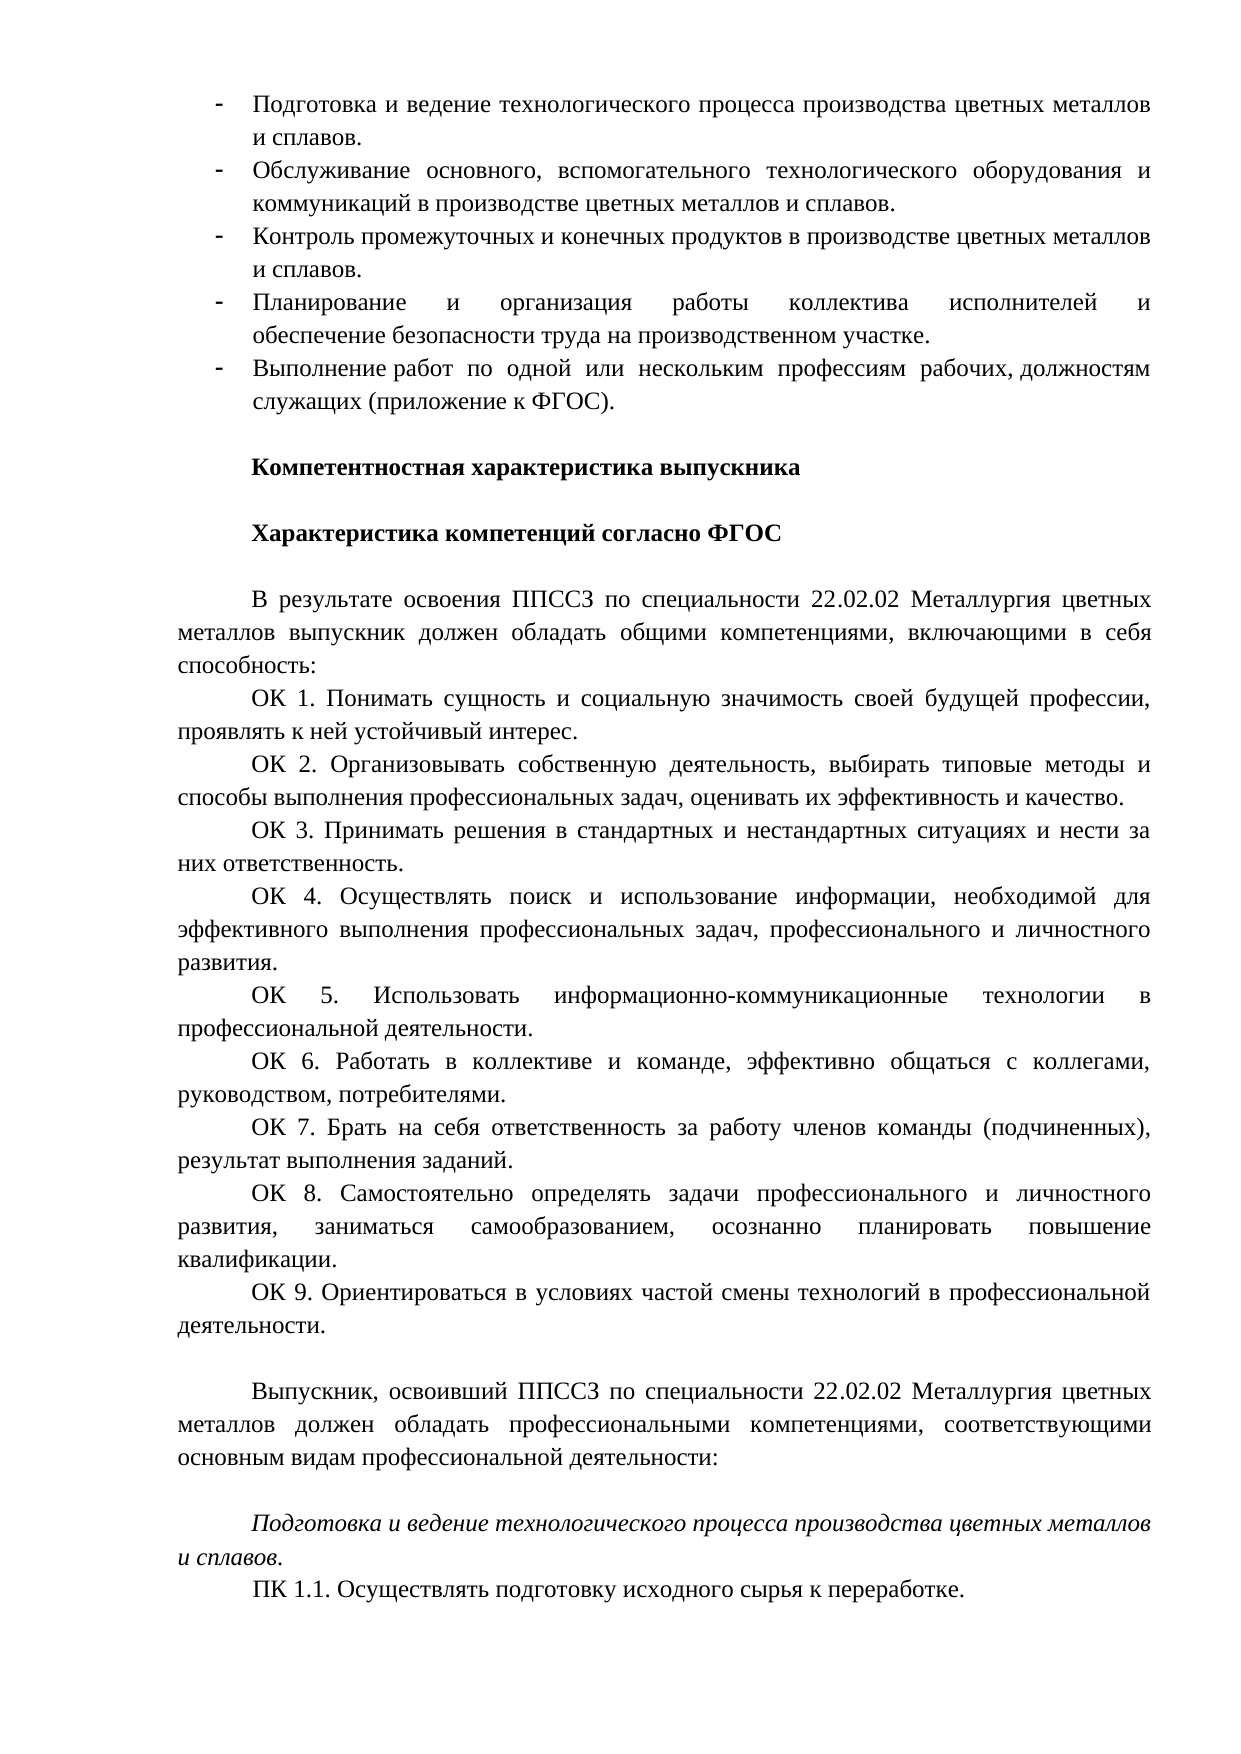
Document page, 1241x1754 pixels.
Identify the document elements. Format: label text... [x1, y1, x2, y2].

list Подготовка и ведение технологического процесса производства цветных металлов и сплавов. [215, 89, 1152, 150]
text Характеристика компетенций согласно ФГОС [177, 518, 1152, 547]
text ПК 1.1. Осуществлять подготовку исходного сырья к переработке. [252, 1574, 1152, 1603]
text Компетентностная характеристика выпускника [177, 452, 1152, 481]
text ОК 3. Принимать решения в стандартных и нестандартных ситуациях и нести за них ответственность. [177, 815, 1152, 877]
list Обслуживание основного, вспомогательного технологического оборудования и коммуникаций в производстве цветных металлов и сплавов. [215, 155, 1152, 216]
text ОК 9. Ориентироваться в условиях частой смены технологий в профессиональной деятельности. [177, 1277, 1152, 1339]
text ОК 7. Брать на себя ответственность за работу членов команды (подчиненных), результат выполнения заданий. [177, 1112, 1152, 1174]
text ОК 2. Организовывать собственную деятельность, выбирать типовые методы и способы выполнения профессиональных задач, оценивать их эффективность и качество. [177, 749, 1152, 811]
text ОК 6. Работать в коллективе и команде, эффективно общаться с коллегами, руководством, потребителями. [177, 1046, 1152, 1108]
list Выполнение работ по одной или нескольким профессиям рабочих, должностям служащих (приложение к ФГОС). [215, 353, 1152, 414]
text В результате освоения ППССЗ по специальности 22.02.02 Металлургия цветных металлов выпускник должен обладать общими компетенциями, включающими в себя способность: [177, 584, 1152, 679]
text ОК 4. Осуществлять поиск и использование информации, необходимой для эффективного выполнения профессиональных задач, профессионального и личностного развития. [177, 881, 1152, 976]
text ОК 5. Использовать информационно-коммуникационные технологии в профессиональной деятельности. [177, 980, 1152, 1042]
list Контроль промежуточных и конечных продуктов в производстве цветных металлов и сплавов. [215, 221, 1152, 282]
text Подготовка и ведение технологического процесса производства цветных металлов и сплавов. [177, 1508, 1152, 1570]
list Планирование и организация работы коллектива исполнителей и обеспечение безопасности труда на производственном участке. [215, 287, 1152, 348]
text ОК 8. Самостоятельно определять задачи профессионального и личностного развития, заниматься самообразованием, осознанно планировать повышение квалификации. [177, 1178, 1152, 1273]
text ОК 1. Понимать сущность и социальную значимость своей будущей профессии, проявлять к ней устойчивый интерес. [177, 683, 1152, 745]
text Выпускник, освоивший ППССЗ по специальности 22.02.02 Металлургия цветных металлов должен обладать профессиональными компетенциями, соответствующими основным видам профессиональной деятельности: [177, 1376, 1152, 1471]
